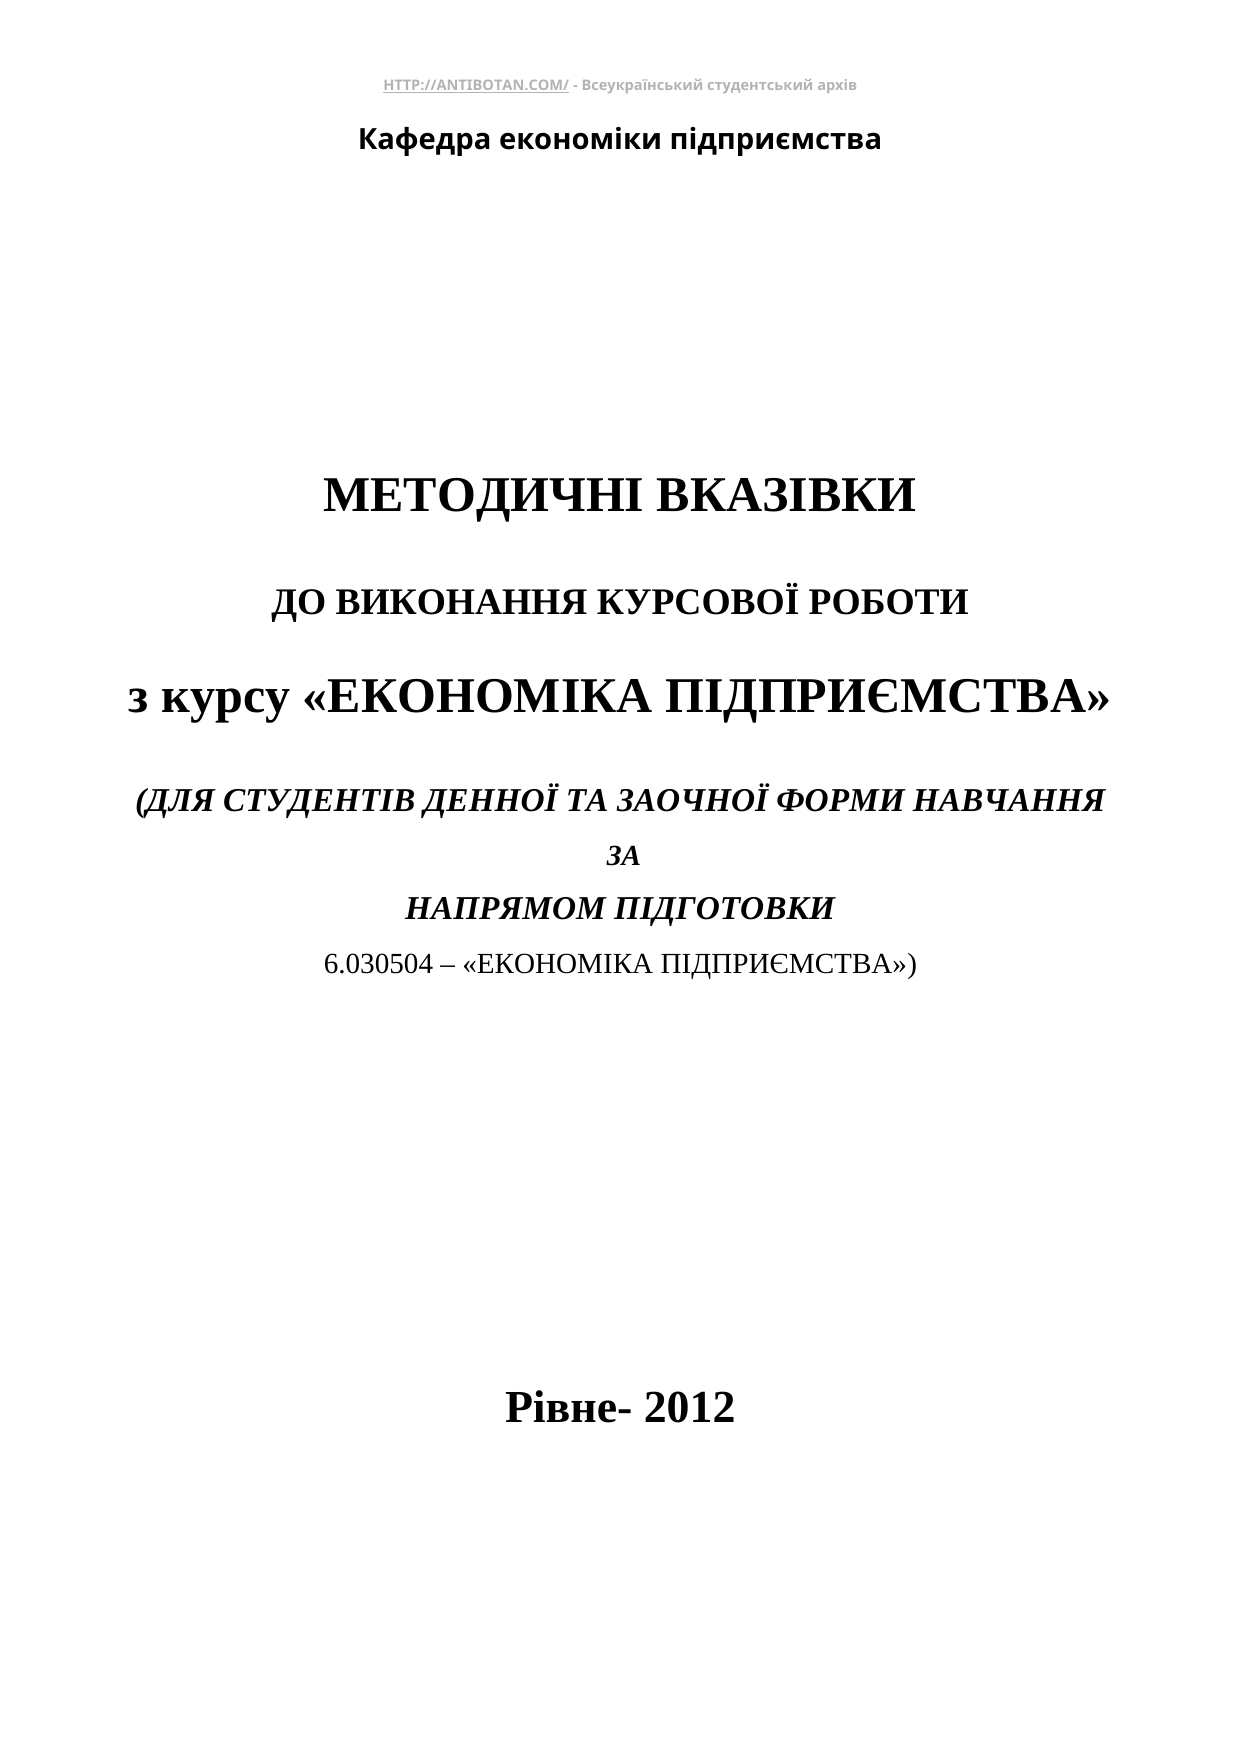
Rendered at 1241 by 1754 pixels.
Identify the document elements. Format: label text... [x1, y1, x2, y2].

text МЕТОДИЧНІ ВКАЗІВКИ [118, 464, 1122, 522]
text (ДЛЯ СТУДЕНТІВ денної та ЗАОЧНОЇ ФОРМИ НАВЧАННЯ [118, 781, 1122, 819]
text Кафедра економіки підприємства [118, 118, 1122, 158]
text ДО ВИКОНАННЯ КУРСОВОЇ РОБОТИ [118, 579, 1122, 623]
text ЗА [118, 838, 1122, 872]
text Рівне- 2012 [118, 1380, 1122, 1432]
text напрямом підготовки [118, 888, 1122, 927]
text з курсу «ЕКОНОМІКА ПІДПРИЄМСТВА» [118, 666, 1122, 723]
text 6.030504 – «економіка підприємства») [118, 946, 1122, 979]
